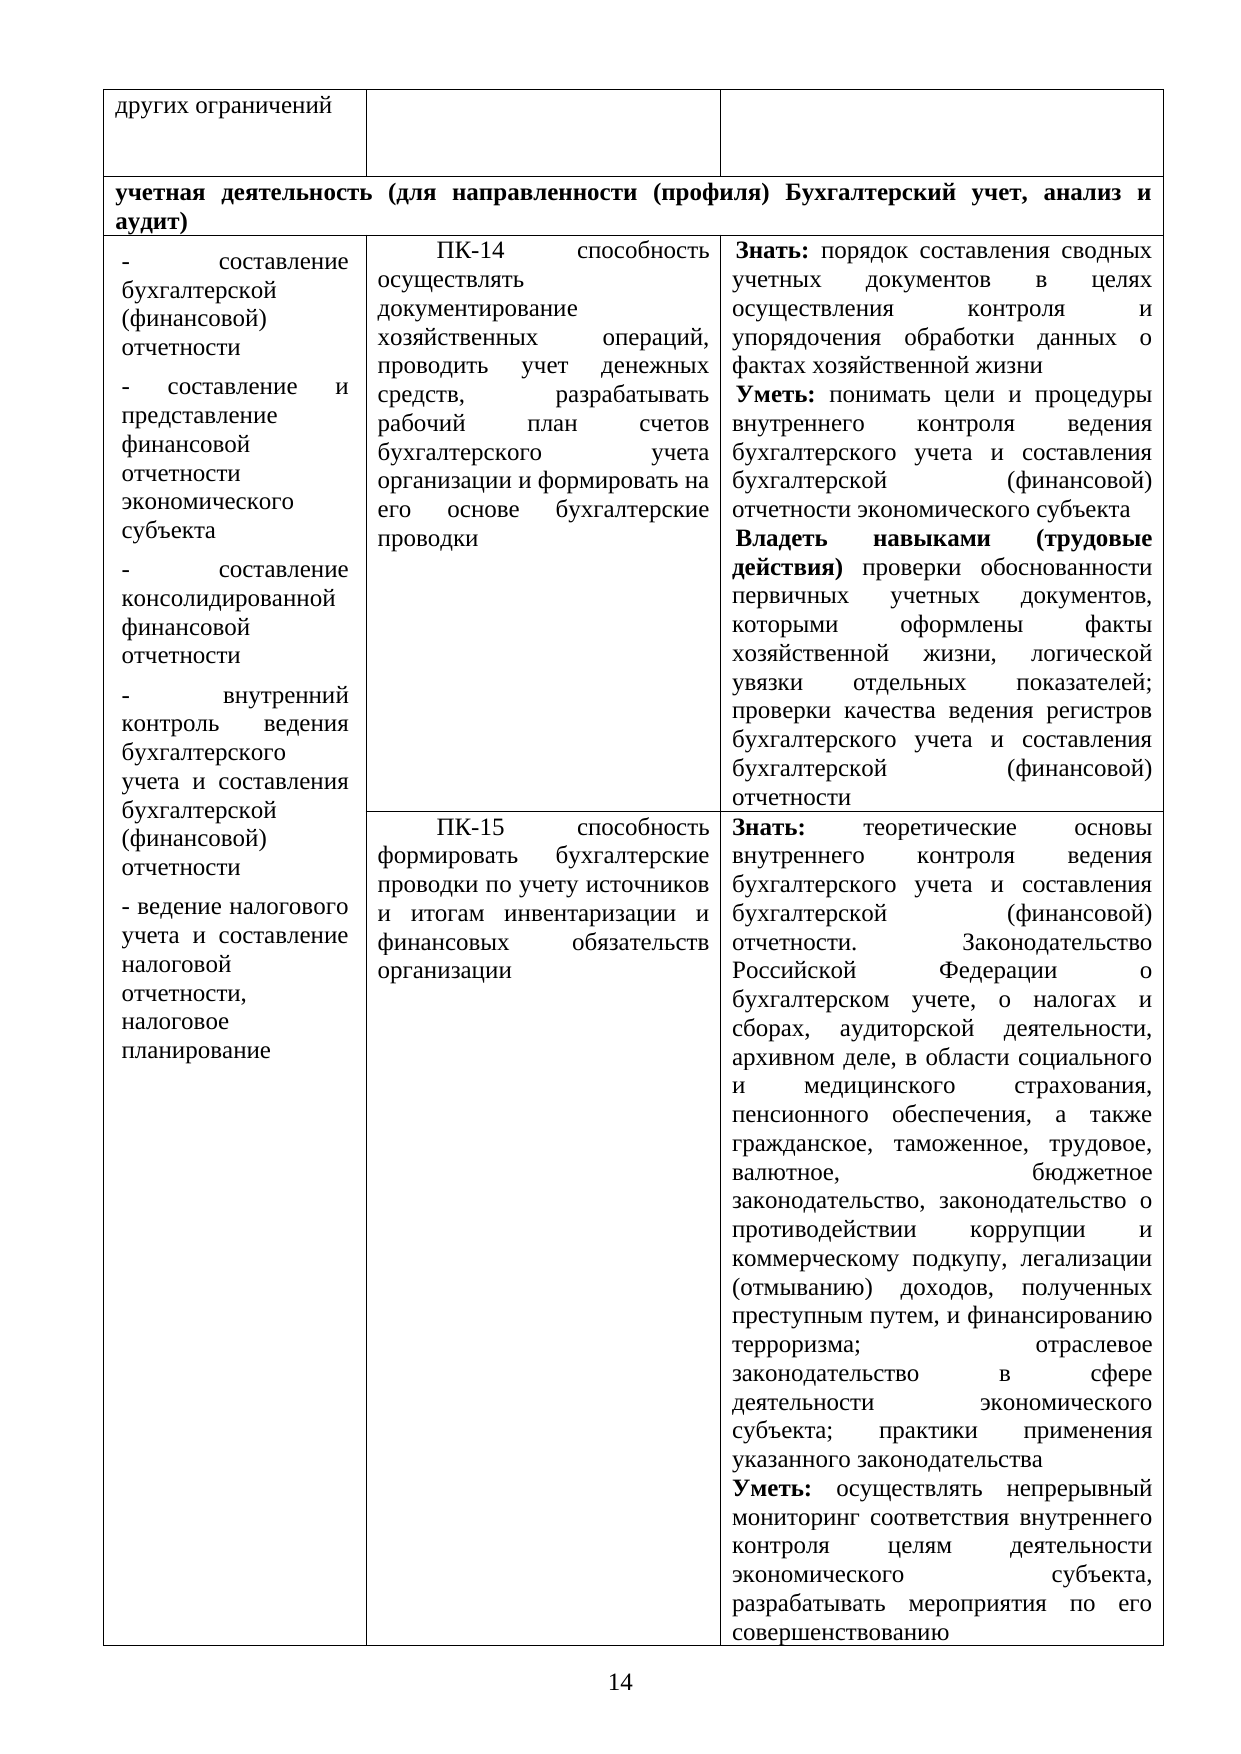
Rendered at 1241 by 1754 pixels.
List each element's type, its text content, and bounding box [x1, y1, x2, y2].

table_cell Знать: порядок составления сводных учетных документов в целях осуществления контроля и упорядочения обработки данных о фактах хозяйственной жизни Уметь: понимать цели и процедуры внутреннего контроля ведения бухгалтерского учета и составления бухгалтерской (финансовой) отчетности экономического субъекта Владеть навыками (трудовые действия) проверки обоснованности первичных учетных документов, которыми оформлены факты хозяйственной жизни, логической увязки отдельных показателей; проверки качества ведения регистров бухгалтерского учета и составления бухгалтерской (финансовой) отчетности [851, 236, 1163, 811]
table_cell - составление бухгалтерской (финансовой) отчетности - составление и представление финансовой отчетности экономического субъекта - составление консолидированной финансовой отчетности - внутренний контроль ведения бухгалтерского учета и составления бухгалтерской (финансовой) отчетности - ведение налогового учета и составление налоговой отчетности, налоговое планирование [104, 236, 366, 1645]
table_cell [721, 90, 1163, 176]
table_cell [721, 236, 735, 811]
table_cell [367, 90, 720, 176]
table_cell ПК-14 способность осуществлять документирование хозяйственных операций, проводить учет денежных средств, разрабатывать рабочий план счетов бухгалтерского учета организации и формировать на его основе бухгалтерские проводки [367, 236, 720, 811]
table_cell учетная деятельность (для направленности (профиля) Бухгалтерский учет, анализ и аудит) [188, 177, 1163, 234]
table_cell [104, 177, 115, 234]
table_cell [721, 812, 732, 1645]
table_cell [367, 812, 720, 1645]
